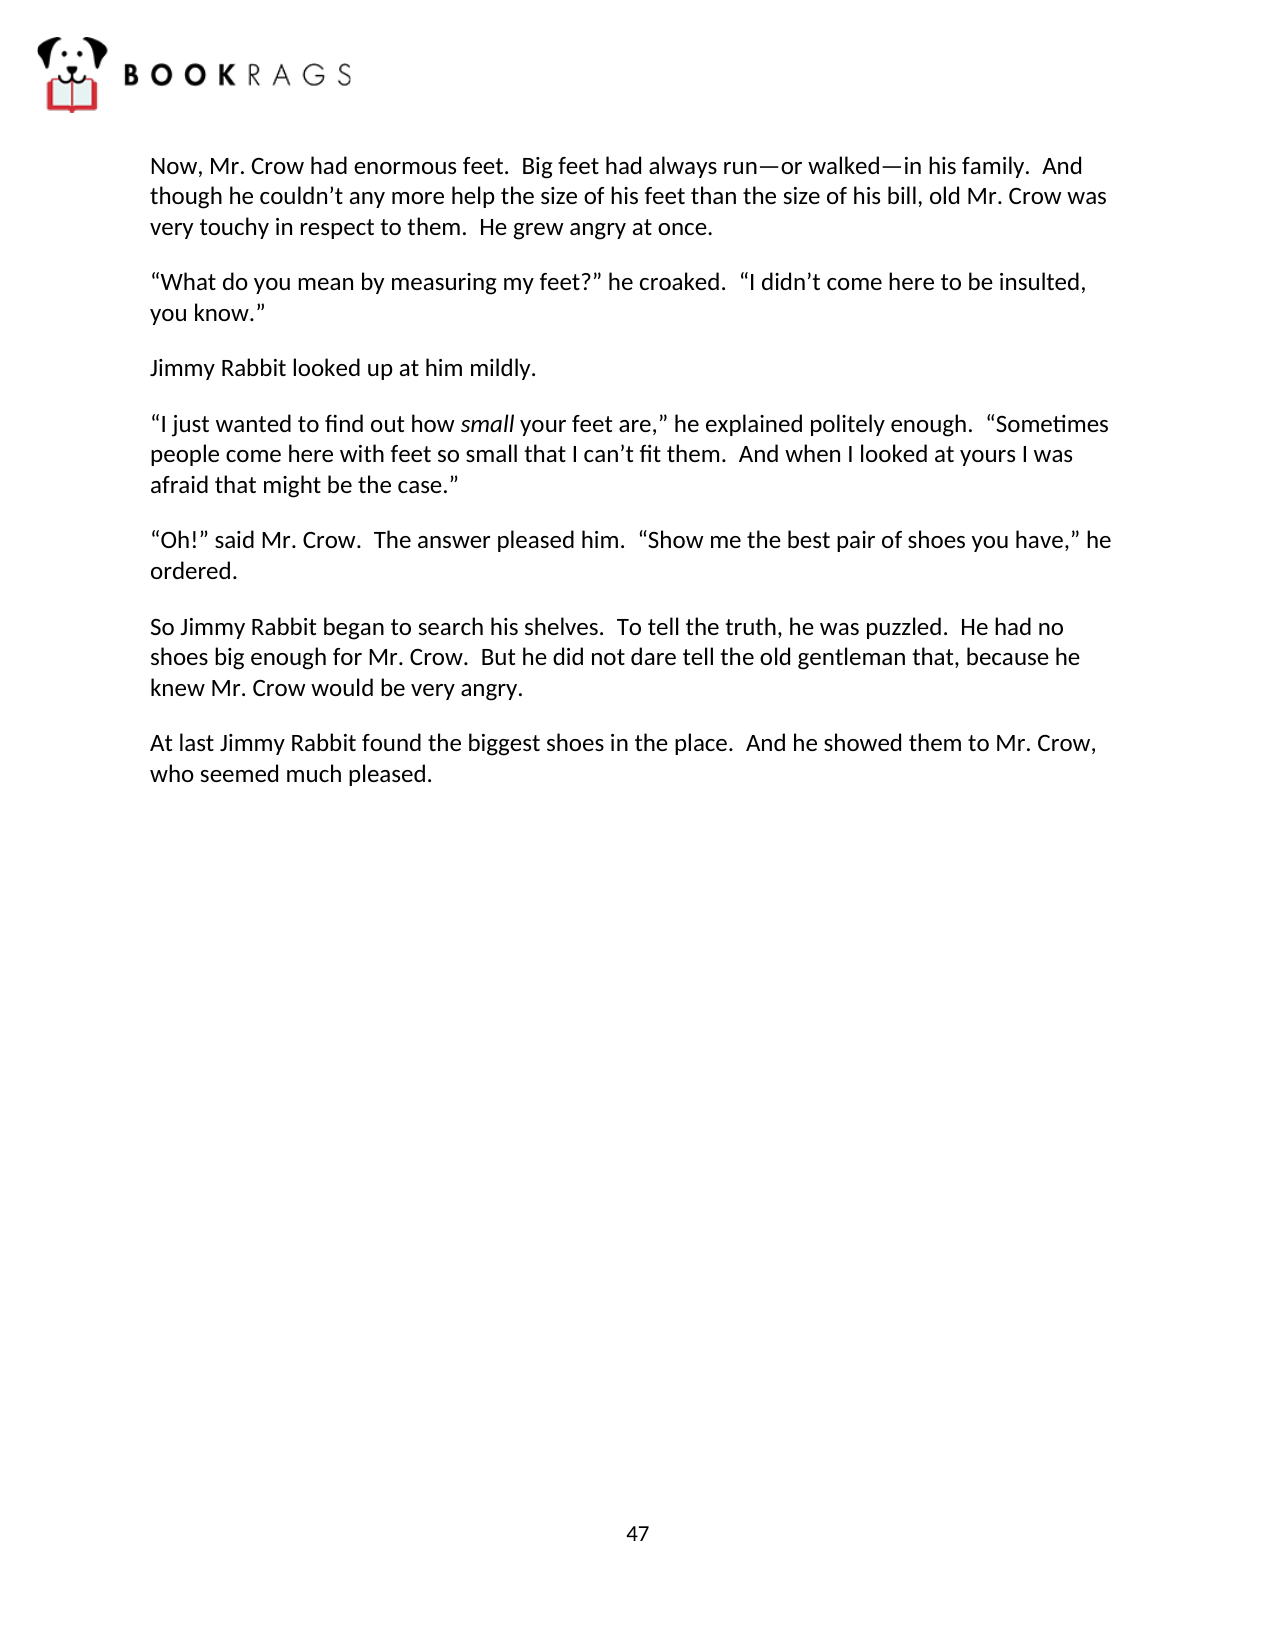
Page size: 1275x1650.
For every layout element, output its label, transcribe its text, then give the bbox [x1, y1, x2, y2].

text Now, Mr. Crow had enormous feet. Big feet had always run—­or walked—­in his family. And though he couldn’t any more help the size of his feet than the size of his bill, old Mr. Crow was very touchy in respect to them. He grew angry at once. [150, 150, 1125, 242]
text Jimmy Rabbit looked up at him mildly. [150, 353, 1125, 383]
text “Oh!” said Mr. Crow. The answer pleased him. “Show me the best pair of shoes you have,” he ordered. [150, 525, 1125, 586]
text At last Jimmy Rabbit found the biggest shoes in the place. And he showed them to Mr. Crow, who seemed much pleased. [150, 727, 1125, 788]
text “I just wanted to find out how small your feet are,” he explained politely enough. “Sometimes people come here with feet so small that I can’t fit them. And when I looked at yours I was afraid that might be the case.” [150, 408, 1125, 500]
picture [37, 37, 351, 113]
text So Jimmy Rabbit began to search his shelves. To tell the truth, he was puzzled. He had no shoes big enough for Mr. Crow. But he did not dare tell the old gentleman that, because he knew Mr. Crow would be very angry. [150, 611, 1125, 702]
text “What do you mean by measuring my feet?” he croaked. “I didn’t come here to be insulted, you know.” [150, 267, 1125, 328]
